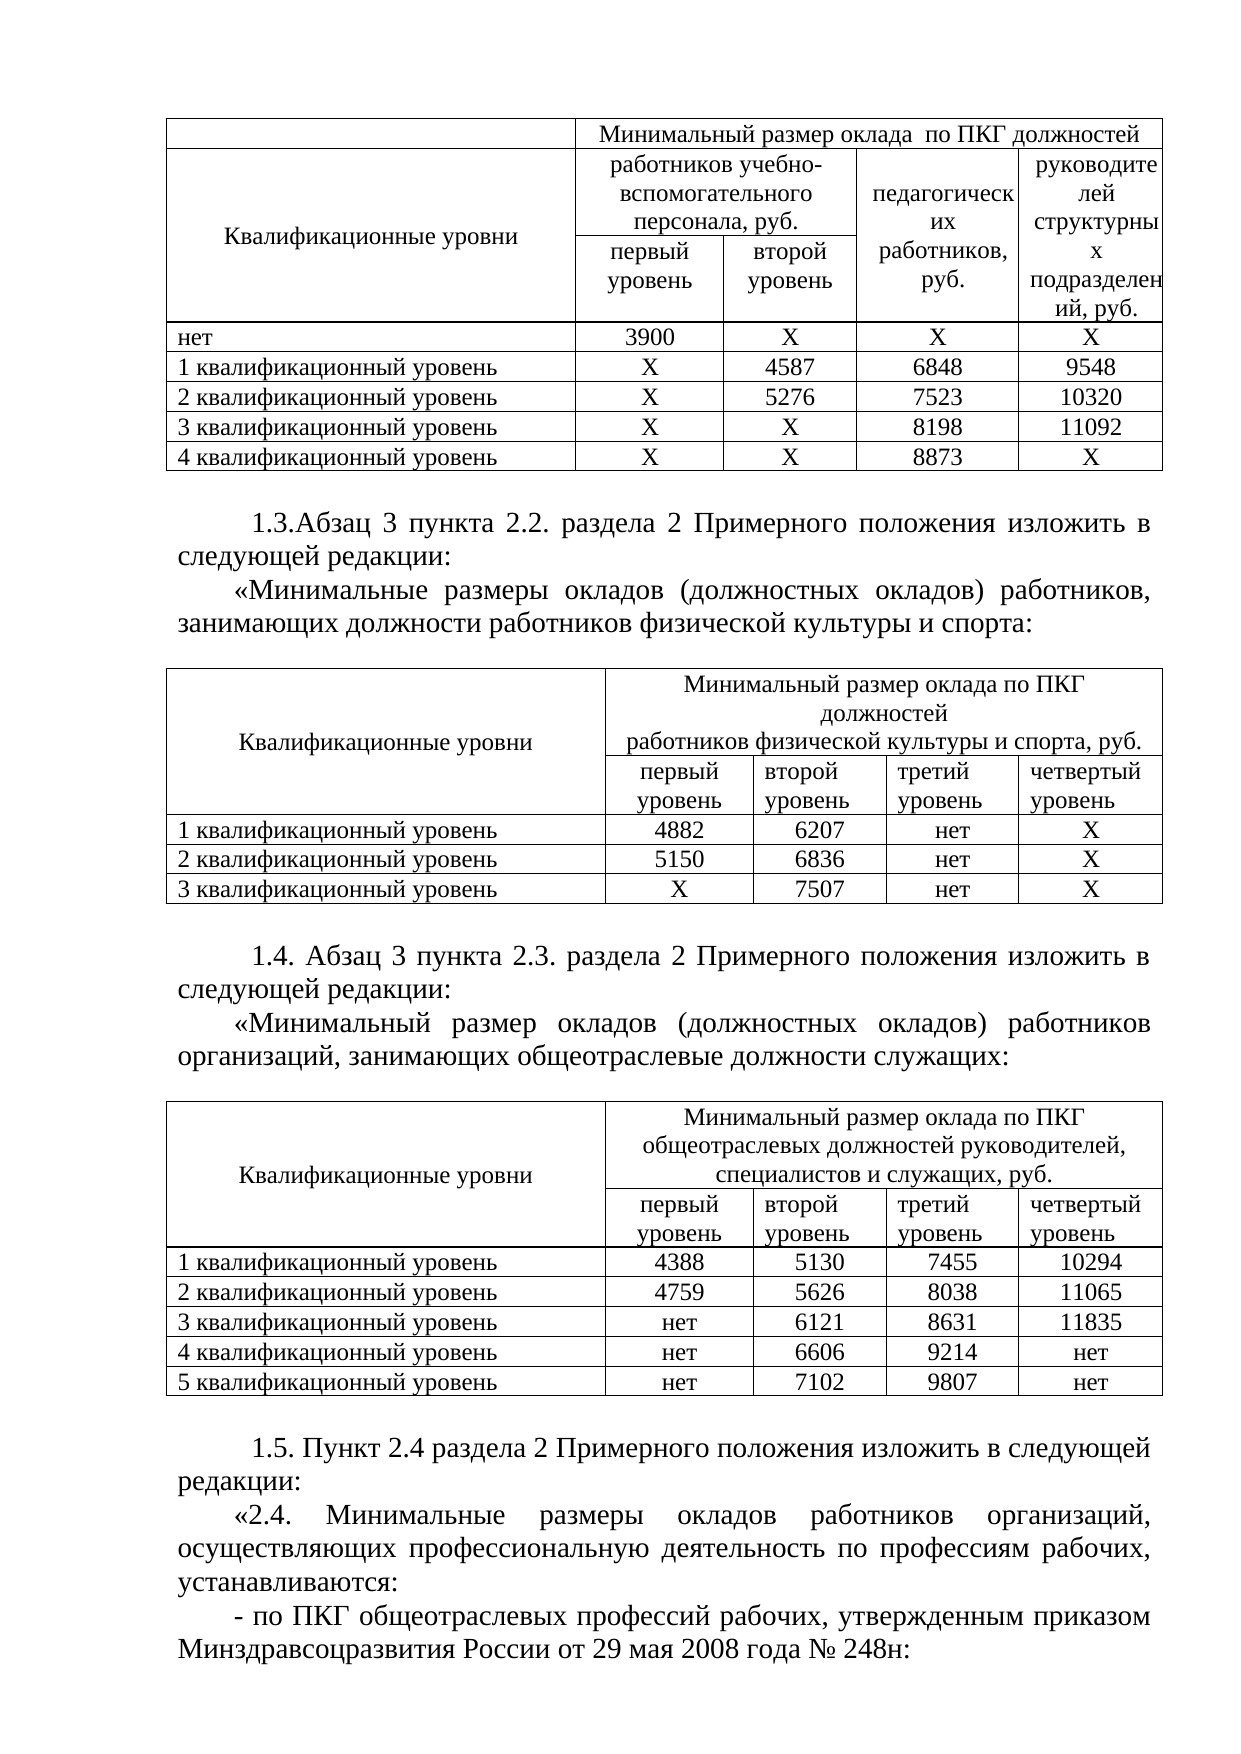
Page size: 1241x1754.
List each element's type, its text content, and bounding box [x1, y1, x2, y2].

text 1.4. Абзац 3 пункта 2.3. раздела 2 Примерного положения изложить в следующей редакции: [177, 938, 1152, 1005]
table_cell 3 квалификационный уровень [167, 1307, 605, 1336]
table_cell нет [1019, 1367, 1162, 1395]
table_cell 5626 [754, 1277, 886, 1306]
table_header Квалификационные уровни [167, 669, 605, 814]
table_cell второй уровень [754, 756, 886, 814]
table_cell второй уровень [754, 1189, 886, 1246]
table_cell работников учебно-вспомогательного персонала, руб. [576, 149, 856, 235]
table_cell 11835 [1019, 1307, 1162, 1336]
table_cell Квалификационные уровни [167, 149, 575, 321]
table_cell 2 квалификационный уровень [167, 845, 605, 873]
table_header [167, 119, 575, 148]
table_cell 7507 [754, 874, 886, 903]
table_cell X [724, 442, 856, 470]
table_cell X [857, 323, 1018, 351]
table_cell Х [606, 874, 753, 903]
table_cell X [1019, 323, 1162, 351]
table_cell нет [606, 1337, 753, 1366]
table_cell 6606 [754, 1337, 886, 1366]
table_cell 8038 [887, 1277, 1018, 1306]
table_cell Х [1019, 845, 1162, 873]
table_cell 6848 [857, 352, 1018, 381]
table_cell X [724, 323, 856, 351]
text «Минимальный размер окладов (должностных окладов) работников организаций, занимающих общеотраслевые должности служащих: [177, 1005, 1152, 1072]
text 1.3.Абзац 3 пункта 2.2. раздела 2 Примерного положения изложить в следующей редакции: [177, 505, 1152, 572]
table_cell третий уровень [887, 756, 1018, 814]
table_header Минимальный размер оклада по ПКГ общеотраслевых должностей руководителей, специалистов и служащих, руб. [606, 1102, 1162, 1188]
table_header Минимальный размер оклада по ПКГ должностей работников физической культуры и спорта, руб. [606, 669, 1162, 755]
table_cell 8198 [857, 412, 1018, 441]
table_cell 7102 [754, 1367, 886, 1395]
table_cell 11065 [1019, 1277, 1162, 1306]
table_cell нет [887, 845, 1018, 873]
table_cell нет [1019, 1337, 1162, 1366]
table_cell первый уровень [606, 1189, 753, 1246]
table_cell 1 квалификационный уровень [167, 815, 605, 843]
table_cell 4759 [606, 1277, 753, 1306]
table_cell 8631 [887, 1307, 1018, 1336]
table_cell X [576, 412, 723, 441]
text «2.4. Минимальные размеры окладов работников организаций, осуществляющих профессиональную деятельность по профессиям рабочих, устанавливаются: [177, 1497, 1152, 1598]
table_cell 7523 [857, 382, 1018, 411]
table_cell 7455 [887, 1248, 1018, 1276]
table_cell нет [606, 1307, 753, 1336]
table_cell первый уровень [606, 756, 753, 814]
table_cell 6121 [754, 1307, 886, 1336]
text «Минимальные размеры окладов (должностных окладов) работников, занимающих должности работников физической культуры и спорта: [177, 572, 1152, 639]
table_cell четвертый уровень [1019, 1189, 1162, 1246]
table_cell 4388 [606, 1248, 753, 1276]
table_cell 10320 [1019, 382, 1162, 411]
table_cell педагогических работников, руб. [857, 149, 1018, 321]
table_cell 4 квалификационный уровень [167, 442, 575, 470]
table_cell 5276 [724, 382, 856, 411]
table_cell Х [1019, 815, 1162, 843]
table_cell 5 квалификационный уровень [167, 1367, 605, 1395]
table_cell 3 квалификационный уровень [167, 412, 575, 441]
table_cell 5150 [606, 845, 753, 873]
table_cell руководителей структурных подразделений, руб. [1019, 149, 1162, 321]
table_cell третий уровень [887, 1189, 1018, 1246]
table_cell второй уровень [724, 236, 856, 321]
table_cell X [576, 442, 723, 470]
table_cell X [1019, 442, 1162, 470]
table_header Минимальный размер оклада по ПКГ должностей [576, 119, 1162, 148]
table_cell 9214 [887, 1337, 1018, 1366]
table_cell 4882 [606, 815, 753, 843]
table_cell 2 квалификационный уровень [167, 382, 575, 411]
table_cell нет [167, 323, 575, 351]
table_cell 2 квалификационный уровень [167, 1277, 605, 1306]
table_cell 3900 [576, 323, 723, 351]
table_cell 1 квалификационный уровень [167, 352, 575, 381]
table_cell 8873 [857, 442, 1018, 470]
table_cell 10294 [1019, 1248, 1162, 1276]
table_cell первый уровень [576, 236, 723, 321]
table_cell 4 квалификационный уровень [167, 1337, 605, 1366]
table_cell 4587 [724, 352, 856, 381]
table_header Квалификационные уровни [167, 1102, 605, 1246]
table_cell X [576, 352, 723, 381]
table_cell 5130 [754, 1248, 886, 1276]
table_cell X [576, 382, 723, 411]
text 1.5. Пункт 2.4 раздела 2 Примерного положения изложить в следующей редакции: [177, 1430, 1152, 1497]
table_cell 9807 [887, 1367, 1018, 1395]
table_cell 6207 [754, 815, 886, 843]
table_cell Х [1019, 874, 1162, 903]
table_cell X [724, 412, 856, 441]
table_cell нет [606, 1367, 753, 1395]
table_cell 6836 [754, 845, 886, 873]
table_cell нет [887, 815, 1018, 843]
table_cell четвертый уровень [1019, 756, 1162, 814]
table_cell 11092 [1019, 412, 1162, 441]
table_cell 9548 [1019, 352, 1162, 381]
table_cell нет [887, 874, 1018, 903]
table_cell 3 квалификационный уровень [167, 874, 605, 903]
text - по ПКГ общеотраслевых профессий рабочих, утвержденным приказом Минздравсоцразвития России от 29 мая 2008 года № 248н: [177, 1598, 1152, 1665]
table_cell 1 квалификационный уровень [167, 1248, 605, 1276]
